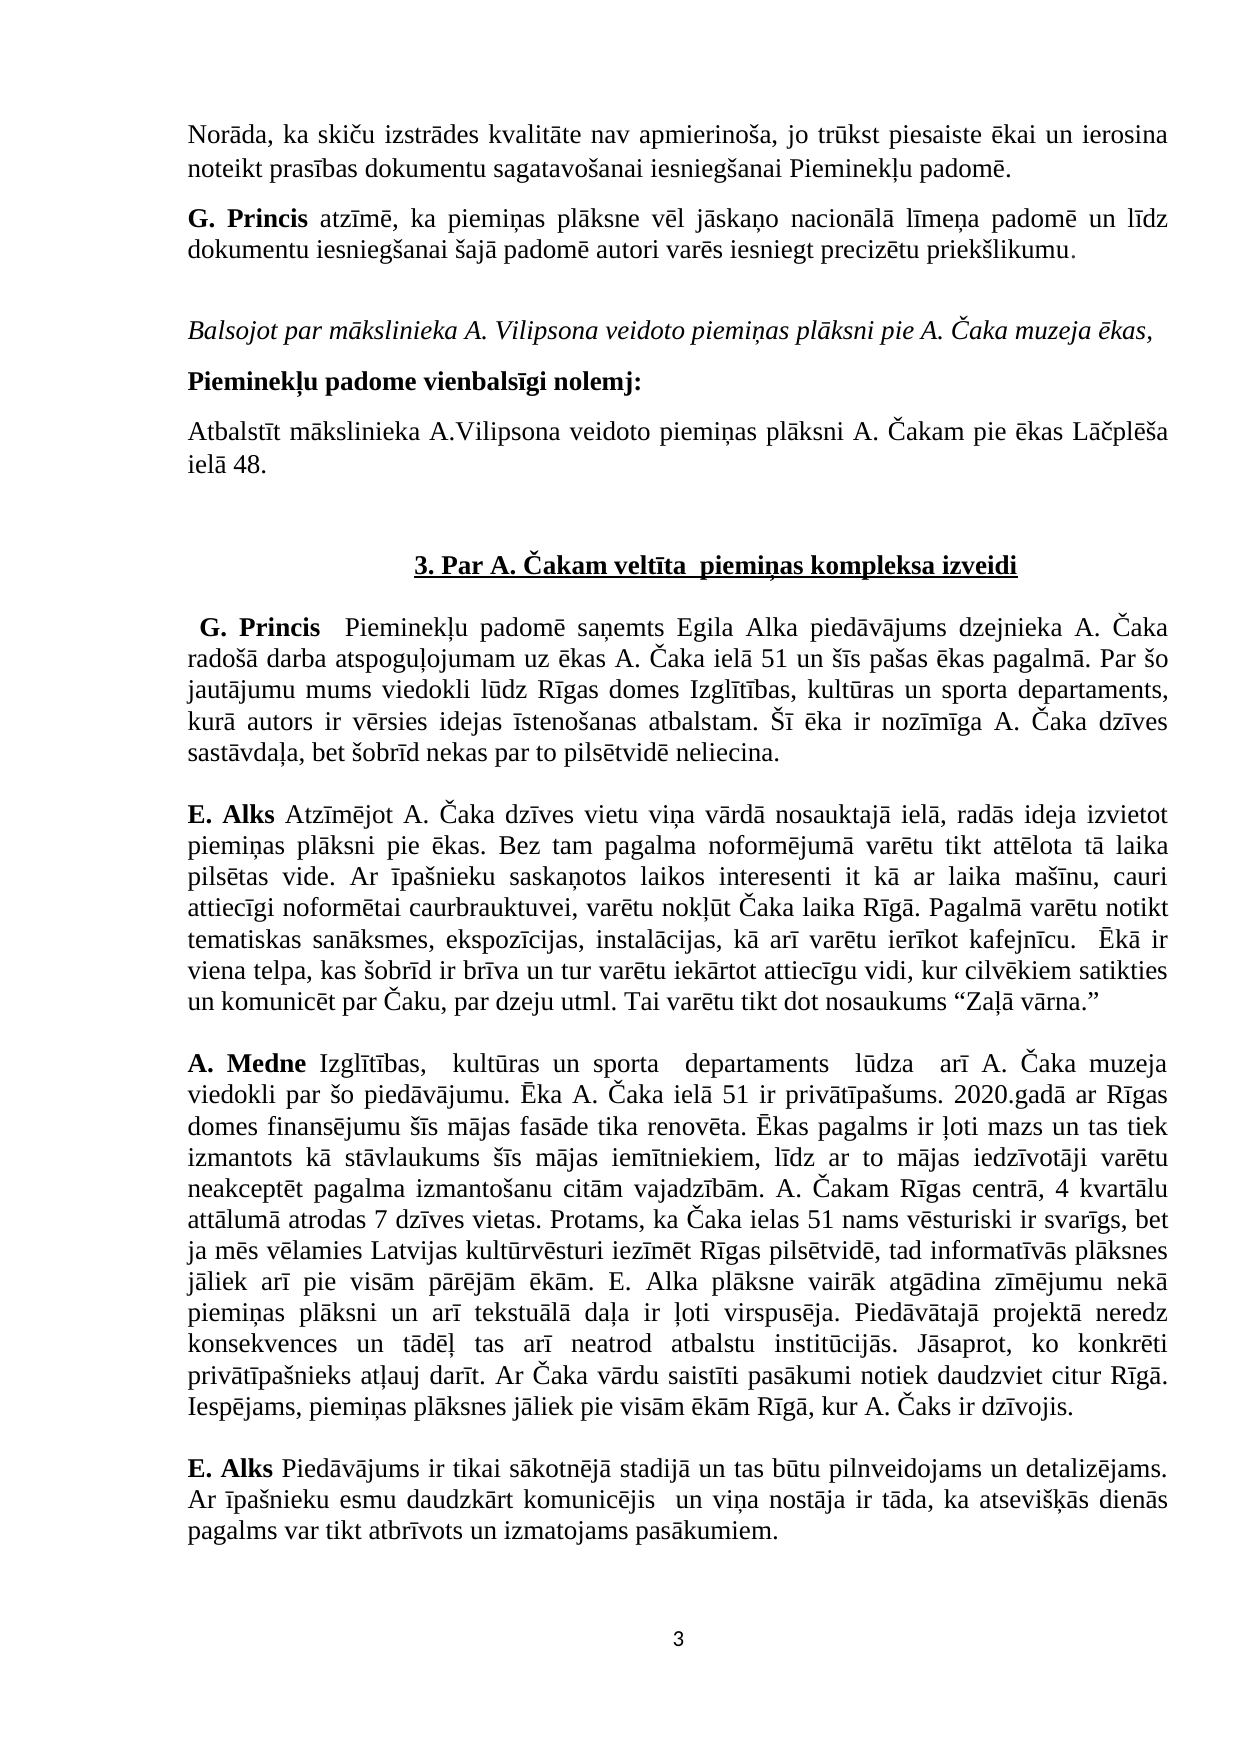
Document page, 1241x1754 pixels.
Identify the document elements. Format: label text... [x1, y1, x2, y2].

list A. Medne Izglītības, kultūras un sporta departaments lūdza arī A. Čaka muzeja viedokli par šo piedāvājumu. Ēka A. Čaka ielā 51 ir privātīpašums. 2020.gadā ar Rīgas domes finansējumu šīs mājas fasāde tika renovēta. Ēkas pagalms ir ļoti mazs un tas tiek izmantots kā stāvlaukums šīs mājas iemītniekiem, līdz ar to mājas iedzīvotāji varētu neakceptēt pagalma izmantošanu citām vajadzībām. A. Čakam Rīgas centrā, 4 kvartālu attālumā atrodas 7 dzīves vietas. Protams, ka Čaka ielas 51 nams vēsturiski ir svarīgs, bet ja mēs vēlamies Latvijas kultūrvēsturi iezīmēt Rīgas pilsētvidē, tad informatīvās plāksnes jāliek arī pie visām pārējām ēkām. E. Alka plāksne vairāk atgādina zīmējumu nekā piemiņas plāksni un arī tekstuālā daļa ir ļoti virspusēja. Piedāvātajā projektā neredz konsekvences un tādēļ tas arī neatrod atbalstu institūcijās. Jāsaprot, ko konkrēti privātīpašnieks atļauj darīt. Ar Čaka vārdu saistīti pasākumi notiek daudzviet citur Rīgā. Iespējams, piemiņas plāksnes jāliek pie visām ēkām Rīgā, kur A. Čaks ir dzīvojis. [187, 1047, 1169, 1421]
text G. Princis atzīmē, ka piemiņas plāksne vēl jāskaņo nacionālā līmeņa padomē un līdz dokumentu iesniegšanai šajā padomē autori varēs iesniegt precizētu priekšlikumu. [187, 202, 1169, 264]
text Pieminekļu padome vienbalsīgi nolemj: [187, 364, 1169, 396]
text Norāda, ka skiču izstrādes kvalitāte nav apmierinoša, jo trūkst piesaiste ēkai un ierosina noteikt prasības dokumentu sagatavošanai iesniegšanai Pieminekļu padomē. [187, 118, 1169, 183]
list E. Alks Atzīmējot A. Čaka dzīves vietu viņa vārdā nosauktajā ielā, radās ideja izvietot piemiņas plāksni pie ēkas. Bez tam pagalma noformējumā varētu tikt attēlota tā laika pilsētas vide. Ar īpašnieku saskaņotos laikos interesenti it kā ar laika mašīnu, cauri attiecīgi noformētai caurbrauktuvei, varētu nokļūt Čaka laika Rīgā. Pagalmā varētu notikt tematiskas sanāksmes, ekspozīcijas, instalācijas, kā arī varētu ierīkot kafejnīcu. Ēkā ir viena telpa, kas šobrīd ir brīva un tur varētu iekārtot attiecīgu vidi, kur cilvēkiem satikties un komunicēt par Čaku, par dzeju utml. Tai varētu tikt dot nosaukums “Zaļā vārna.” [187, 798, 1169, 1016]
text E. Alks Piedāvājums ir tikai sākotnējā stadijā un tas būtu pilnveidojams un detalizējams. Ar īpašnieku esmu daudzkārt komunicējis un viņa nostāja ir tāda, ka atsevišķās dienās pagalms var tikt atbrīvots un izmatojams pasākumiem. [187, 1452, 1169, 1546]
list 3. Par A. Čakam veltīta piemiņas kompleksa izveidi [262, 549, 1169, 580]
text Balsojot par mākslinieka A. Vilipsona veidoto piemiņas plāksni pie A. Čaka muzeja ēkas, [187, 314, 1169, 346]
list G. Princis Pieminekļu padomē saņemts Egila Alka piedāvājums dzejnieka A. Čaka radošā darba atspoguļojumam uz ēkas A. Čaka ielā 51 un šīs pašas ēkas pagalmā. Par šo jautājumu mums viedokli lūdz Rīgas domes Izglītības, kultūras un sporta departaments, kurā autors ir vērsies idejas īstenošanas atbalstam. Šī ēka ir nozīmīga A. Čaka dzīves sastāvdaļa, bet šobrīd nekas par to pilsētvidē neliecina. [187, 611, 1169, 767]
text Atbalstīt mākslinieka A.Vilipsona veidoto piemiņas plāksni A. Čakam pie ēkas Lāčplēša ielā 48. [187, 415, 1169, 479]
